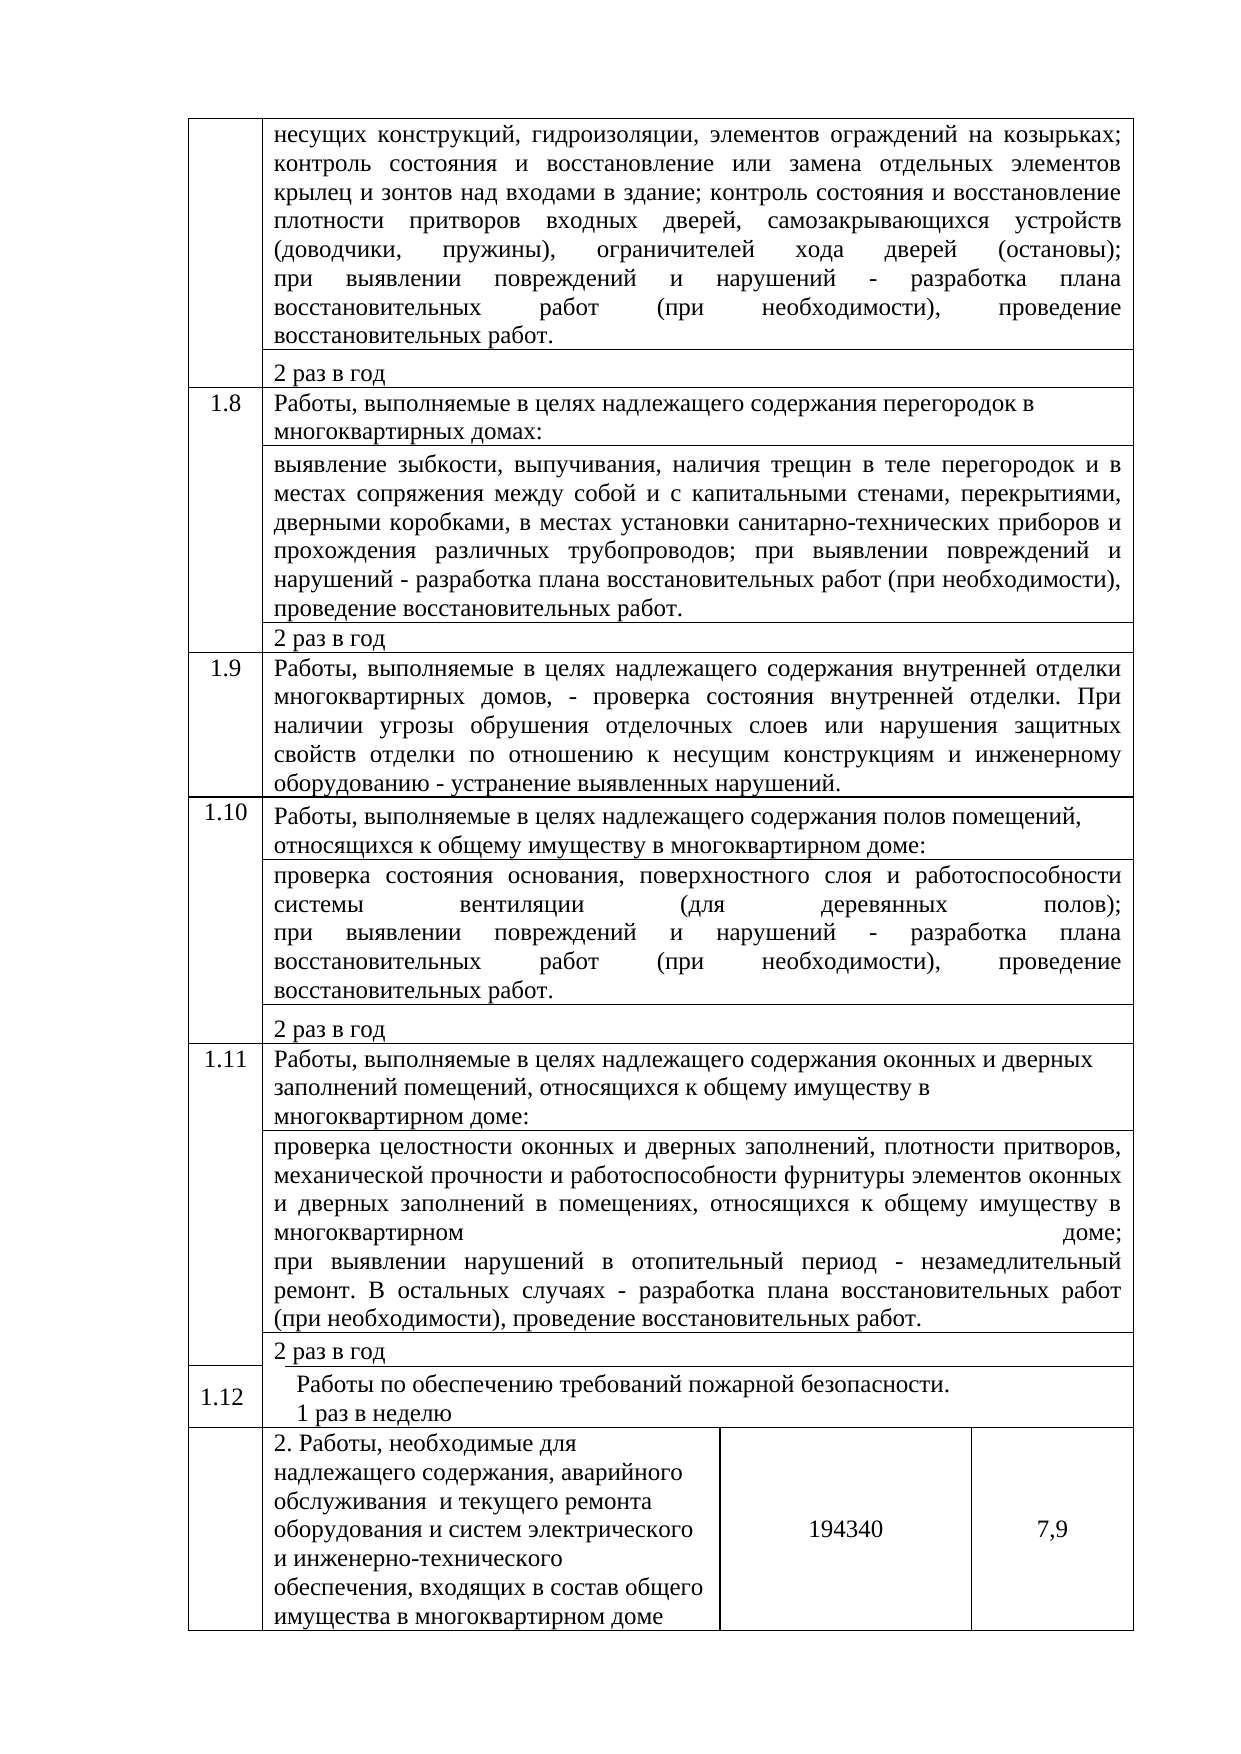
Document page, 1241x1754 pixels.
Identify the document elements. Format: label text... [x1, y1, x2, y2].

table_cell 194340 [721, 1428, 971, 1629]
table_cell проверка состояния основания, поверхностного слоя и работоспособности системы вентиляции (для деревянных полов); при выявлении повреждений и нарушений - разработка плана восстановительных работ (при необходимости), проведение восстановительных работ. [263, 860, 1133, 1004]
table_cell 7,9 [972, 1428, 1133, 1629]
table_cell 2. Работы, необходимые для надлежащего содержания, аварийного обслуживания и текущего ремонта оборудования и систем электрического и инженерно-технического обеспечения, входящих в состав общего имущества в многоквартирном доме [263, 1428, 719, 1629]
table_cell 2 раз в год [263, 1005, 1133, 1043]
table_cell Работы, выполняемые в целях надлежащего содержания полов помещений, относящихся к общему имуществу в многоквартирном доме: [263, 798, 1133, 859]
table_cell Работы, выполняемые в целях надлежащего содержания оконных и дверных заполнений помещений, относящихся к общему имуществу в многоквартирном доме: [263, 1044, 1133, 1130]
table_cell Работы, выполняемые в целях надлежащего содержания внутренней отделки многоквартирных домов, - проверка состояния внутренней отделки. При наличии угрозы обрушения отделочных слоев или нарушения защитных свойств отделки по отношению к несущим конструкциям и инженерному оборудованию - устранение выявленных нарушений. [263, 653, 1133, 796]
table_cell 2 раз в год [263, 623, 1133, 652]
table_cell проверка целостности оконных и дверных заполнений, плотности притворов, механической прочности и работоспособности фурнитуры элементов оконных и дверных заполнений в помещениях, относящихся к общему имуществу в многоквартирном доме; при выявлении нарушений в отопительный период - незамедлительный ремонт. В остальных случаях - разработка плана восстановительных работ (при необходимости), проведение восстановительных работ. [263, 1131, 1133, 1332]
table_cell [189, 1428, 262, 1629]
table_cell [263, 119, 1133, 349]
table_cell 1.12 [189, 1366, 262, 1427]
table_cell 2 раз в год [263, 350, 1133, 387]
table_cell [263, 1365, 1133, 1427]
table_cell 1.11 [189, 1044, 262, 1365]
table_cell 2 раз в год [263, 1333, 1133, 1365]
table_cell 1.9 [189, 653, 262, 796]
table_cell 1.8 [189, 388, 262, 652]
table_cell 1.10 [189, 798, 262, 1043]
table_cell Работы, выполняемые в целях надлежащего содержания перегородок в многоквартирных домах: [263, 388, 1133, 445]
table_cell выявление зыбкости, выпучивания, наличия трещин в теле перегородок и в местах сопряжения между собой и с капитальными стенами, перекрытиями, дверными коробками, в местах установки санитарно-технических приборов и прохождения различных трубопроводов; при выявлении повреждений и нарушений - разработка плана восстановительных работ (при необходимости), проведение восстановительных работ. [263, 446, 1133, 622]
